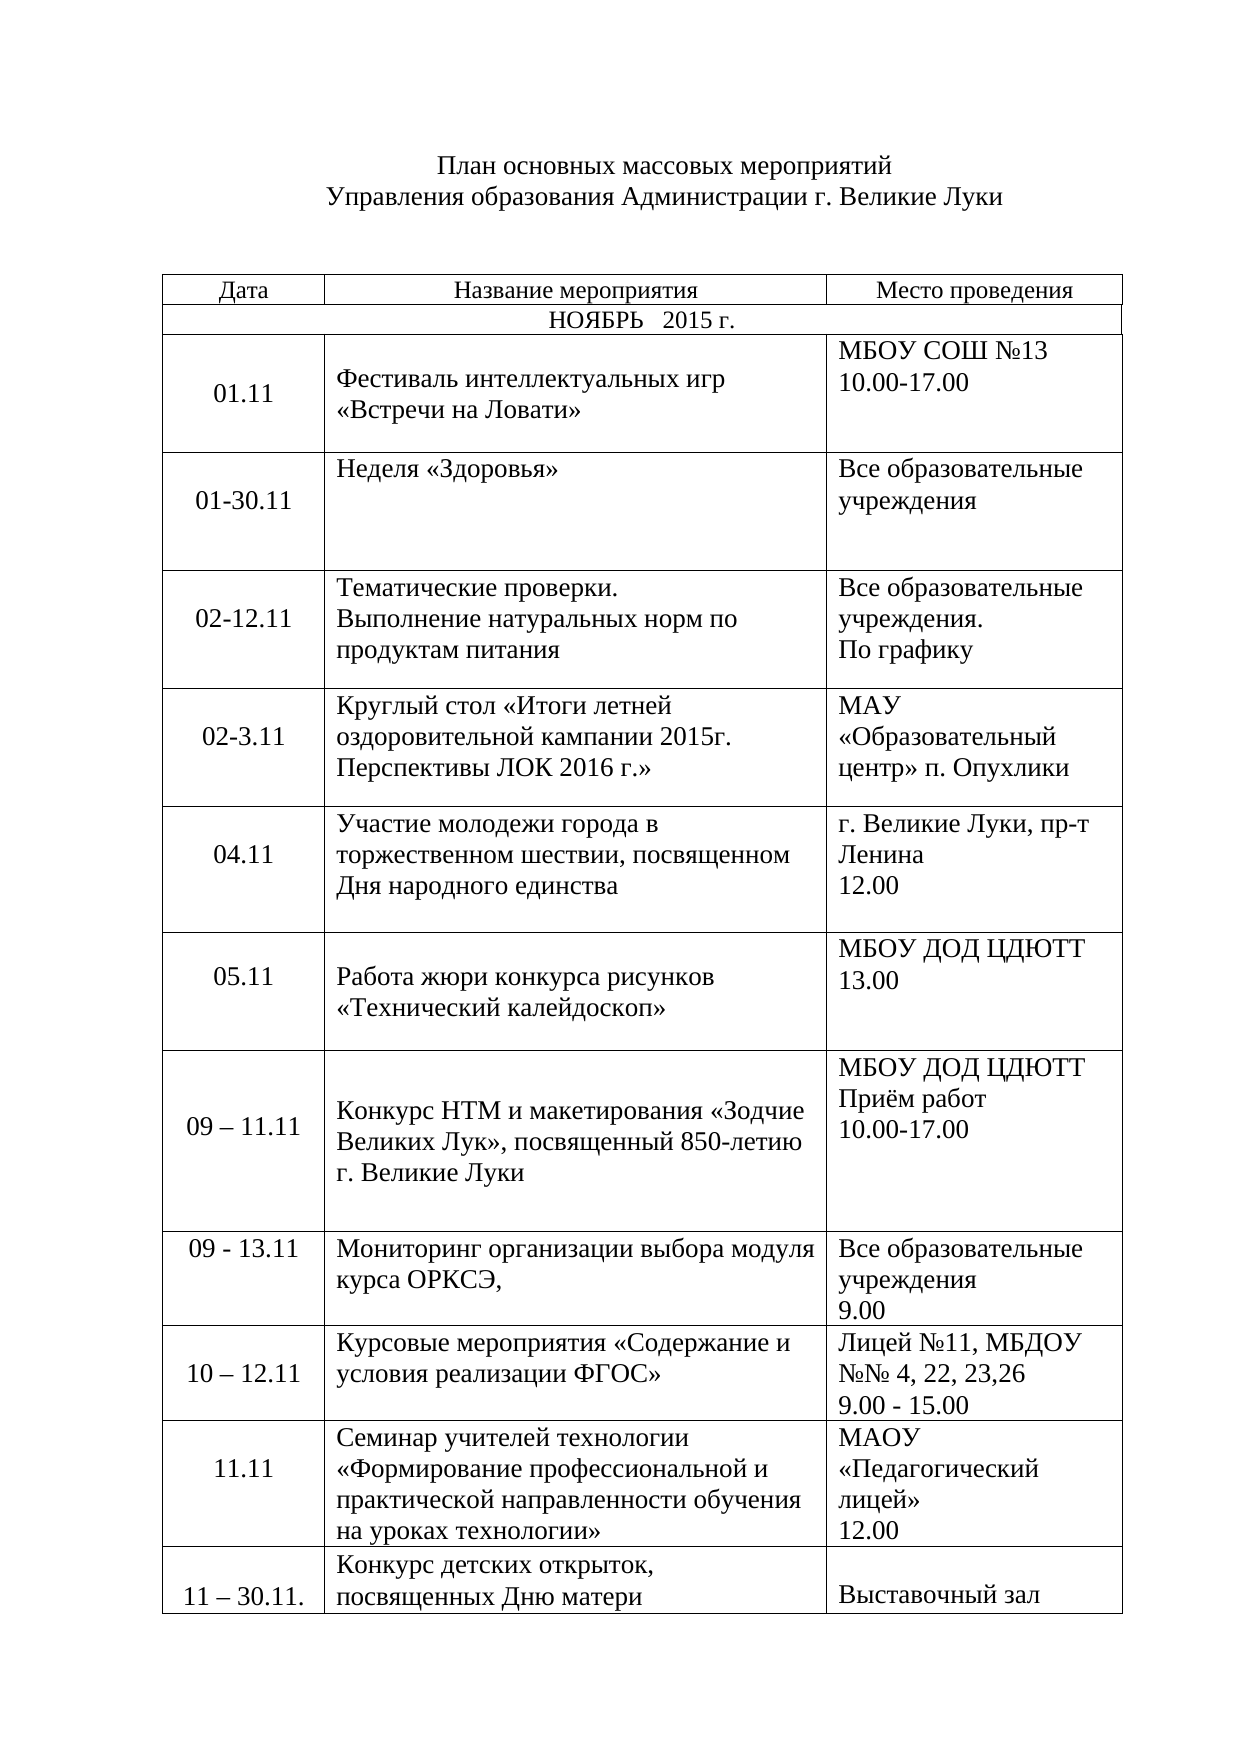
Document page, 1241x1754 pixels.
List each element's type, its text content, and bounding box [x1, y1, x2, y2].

table_cell Конкурс НТМ и макетирования «Зодчие Великих Лук», посвященный 850-летию г. Великие Луки [325, 1051, 826, 1231]
table_cell Лицей №11, МБДОУ №№ 4, 22, 23,26 9.00 - 15.00 [827, 1326, 1122, 1420]
table_cell Мониторинг организации выбора модуля курса ОРКСЭ, [325, 1232, 826, 1325]
table_header Дата [163, 275, 324, 304]
table_cell НОЯБРЬ 2015 г. [163, 305, 1121, 333]
table_cell Семинар учителей технологии «Формирование профессиональной и практической направленности обучения на уроках технологии» [325, 1421, 826, 1546]
table_cell МБОУ ДОД ЦДЮТТ Приём работ 10.00-17.00 [827, 1051, 1122, 1231]
table_cell Все образовательные учреждения. По графику [827, 571, 1122, 688]
text План основных массовых мероприятий [177, 149, 1152, 180]
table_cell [827, 1547, 1122, 1613]
table_cell Тематические проверки. Выполнение натуральных норм по продуктам питания [325, 571, 826, 688]
table_cell 02-3.11 [163, 689, 324, 806]
table_cell МАОУ «Педагогический лицей» 12.00 [827, 1421, 1122, 1546]
table_cell 11 – 30.11. [163, 1547, 324, 1613]
text Управления образования Администрации г. Великие Луки [177, 180, 1152, 212]
table_cell Круглый стол «Итоги летней оздоровительной кампании 2015г. Перспективы ЛОК 2016 г.» [325, 689, 826, 806]
table_cell Все образовательные учреждения [827, 453, 1122, 570]
table_cell 11.11 [163, 1421, 324, 1546]
table_cell МБОУ СОШ №13 10.00-17.00 [827, 335, 1122, 452]
table_cell МАУ «Образовательный центр» п. Опухлики [827, 689, 1122, 806]
table_cell г. Великие Луки, пр-т Ленина 12.00 [827, 807, 1122, 932]
table_cell 09 – 11.11 [163, 1051, 324, 1231]
table_cell 01.11 [163, 335, 324, 452]
table_cell 04.11 [163, 807, 324, 932]
table_cell Работа жюри конкурса рисунков «Технический калейдоскоп» [325, 933, 826, 1050]
table_header Название мероприятия [325, 275, 826, 304]
table_cell Курсовые мероприятия «Содержание и условия реализации ФГОС» [325, 1326, 826, 1420]
table_cell Фестиваль интеллектуальных игр «Встречи на Ловати» [325, 335, 826, 452]
table_cell Все образовательные учреждения 9.00 [827, 1232, 1122, 1325]
table_cell 01-30.11 [163, 453, 324, 570]
table_cell Участие молодежи города в торжественном шествии, посвященном Дня народного единства [325, 807, 826, 932]
table_cell 05.11 [163, 933, 324, 1050]
table_cell 10 – 12.11 [163, 1326, 324, 1420]
table_header Место проведения [827, 275, 1122, 304]
table_cell 02-12.11 [163, 571, 324, 688]
table_cell Неделя «Здоровья» [325, 453, 826, 570]
table_cell 09 - 13.11 [163, 1232, 324, 1325]
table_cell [325, 1547, 826, 1613]
table_cell МБОУ ДОД ЦДЮТТ 13.00 [827, 933, 1122, 1050]
